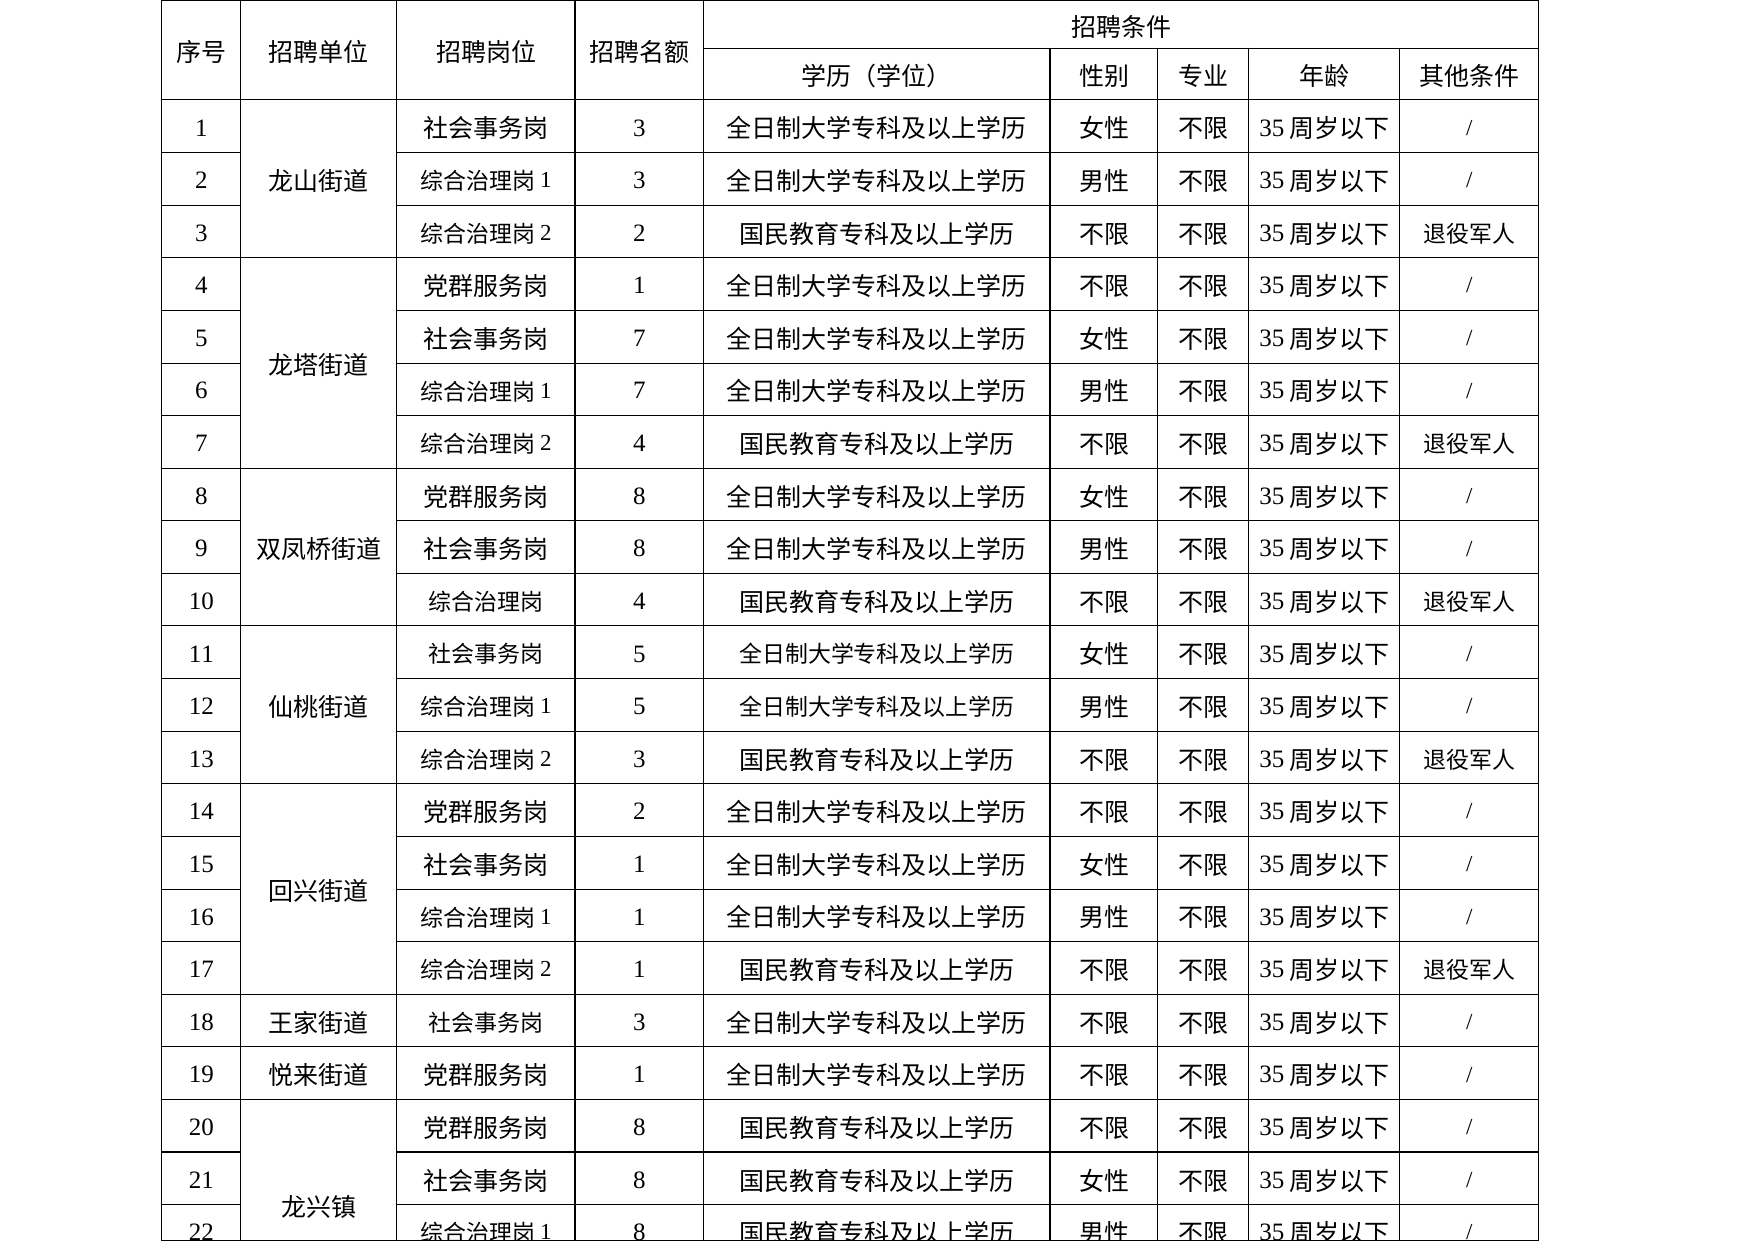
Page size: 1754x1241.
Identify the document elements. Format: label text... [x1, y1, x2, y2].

table_cell 5 [576, 679, 703, 731]
table_cell 不限 [1051, 416, 1157, 468]
table_cell 不限 [1158, 626, 1248, 678]
table_cell 不限 [1158, 311, 1248, 362]
table_cell 不限 [1158, 942, 1248, 994]
table_cell / [1400, 311, 1538, 362]
table_cell 不限 [1051, 942, 1157, 994]
table_cell 男性 [1051, 153, 1157, 204]
table_cell 1 [576, 942, 703, 994]
table_cell 社会事务岗 [397, 311, 574, 362]
table_cell 2 [576, 784, 703, 836]
table_cell 不限 [1158, 1205, 1248, 1240]
table_cell 男性 [1051, 364, 1157, 415]
table_cell 12 [162, 679, 240, 731]
table_cell 不限 [1051, 206, 1157, 257]
table_cell 35周岁以下 [1249, 364, 1399, 415]
table_cell 9 [162, 521, 240, 573]
table_cell 其他条件 [1400, 49, 1538, 99]
table_cell 35周岁以下 [1249, 837, 1399, 888]
table_cell 不限 [1158, 679, 1248, 731]
table_cell 35周岁以下 [1249, 890, 1399, 941]
table_cell 3 [576, 100, 703, 152]
table_cell 全日制大学专科及以上学历 [704, 679, 1049, 731]
table_cell 党群服务岗 [397, 469, 574, 520]
table_cell 35周岁以下 [1249, 679, 1399, 731]
table_cell 退役军人 [1400, 206, 1538, 257]
table_cell 21 [162, 1153, 240, 1204]
table_cell 35周岁以下 [1249, 732, 1399, 783]
table_cell 龙山街道 [241, 100, 396, 257]
table_cell 双凤桥街道 [241, 469, 396, 625]
table_cell 1 [576, 837, 703, 888]
table_cell 国民教育专科及以上学历 [704, 1100, 1049, 1151]
table_cell 国民教育专科及以上学历 [704, 574, 1049, 625]
table_cell 35周岁以下 [1249, 574, 1399, 625]
table_cell / [1400, 1153, 1538, 1204]
table_cell 全日制大学专科及以上学历 [704, 364, 1049, 415]
table_cell 3 [576, 995, 703, 1046]
table_cell 女性 [1051, 626, 1157, 678]
table_cell 不限 [1158, 100, 1248, 152]
table_header 序号 [162, 1, 240, 99]
table_cell 35周岁以下 [1249, 1047, 1399, 1099]
table_cell 不限 [1051, 258, 1157, 310]
table_cell 35周岁以下 [1249, 521, 1399, 573]
table_cell 综合治理岗2 [397, 416, 574, 468]
table_cell 8 [576, 1153, 703, 1204]
table_cell / [1400, 890, 1538, 941]
table_cell 15 [162, 837, 240, 888]
table_cell 不限 [1158, 784, 1248, 836]
table_cell 全日制大学专科及以上学历 [704, 100, 1049, 152]
table_cell 不限 [1158, 469, 1248, 520]
table_cell 不限 [1158, 837, 1248, 888]
table_cell / [1400, 364, 1538, 415]
table_cell 不限 [1051, 1047, 1157, 1099]
table_cell 8 [576, 1205, 703, 1240]
table_cell 不限 [1051, 784, 1157, 836]
table_cell 全日制大学专科及以上学历 [704, 837, 1049, 888]
table_cell 1 [576, 890, 703, 941]
table_cell 5 [162, 311, 240, 362]
table_cell 2 [576, 206, 703, 257]
table_cell 7 [576, 311, 703, 362]
table_cell 35周岁以下 [1249, 469, 1399, 520]
table_cell 不限 [1158, 574, 1248, 625]
table_cell 党群服务岗 [397, 784, 574, 836]
table_cell 5 [576, 626, 703, 678]
table_cell 仙桃街道 [241, 626, 396, 783]
table_cell 综合治理岗1 [397, 679, 574, 731]
table_cell / [1400, 469, 1538, 520]
table_cell 35周岁以下 [1249, 258, 1399, 310]
table_cell 不限 [1158, 1153, 1248, 1204]
table_header 招聘单位 [241, 1, 396, 99]
table_cell 35周岁以下 [1249, 626, 1399, 678]
table_cell 35周岁以下 [1249, 206, 1399, 257]
table_cell 13 [162, 732, 240, 783]
table_cell 19 [162, 1047, 240, 1099]
table_cell 22 [162, 1205, 240, 1240]
table_cell 国民教育专科及以上学历 [704, 1205, 1049, 1240]
table_cell 全日制大学专科及以上学历 [704, 1047, 1049, 1099]
table_cell 专业 [1158, 49, 1248, 99]
table_cell 35周岁以下 [1249, 1100, 1399, 1151]
table_cell 全日制大学专科及以上学历 [704, 995, 1049, 1046]
table_cell 不限 [1158, 995, 1248, 1046]
table_cell 女性 [1051, 100, 1157, 152]
table_cell 综合治理岗2 [397, 206, 574, 257]
table_cell 党群服务岗 [397, 258, 574, 310]
table_cell 综合治理岗2 [397, 942, 574, 994]
table_cell / [1400, 153, 1538, 204]
table_cell 男性 [1051, 521, 1157, 573]
table_cell 综合治理岗 [397, 574, 574, 625]
table_cell 16 [162, 890, 240, 941]
table_cell 11 [162, 626, 240, 678]
table_cell 6 [162, 364, 240, 415]
table_header 招聘条件 [704, 1, 1538, 48]
table_cell 4 [576, 574, 703, 625]
table_cell 国民教育专科及以上学历 [704, 1153, 1049, 1204]
table_cell 国民教育专科及以上学历 [704, 942, 1049, 994]
table_cell / [1400, 258, 1538, 310]
table_cell 20 [162, 1100, 240, 1151]
table_cell 年龄 [1249, 49, 1399, 99]
table_cell 退役军人 [1400, 942, 1538, 994]
table_cell 35周岁以下 [1249, 311, 1399, 362]
table_cell / [1400, 1100, 1538, 1151]
table_cell 全日制大学专科及以上学历 [704, 311, 1049, 362]
table_cell 退役军人 [1400, 416, 1538, 468]
table_header 招聘岗位 [397, 1, 574, 99]
table_cell 35周岁以下 [1249, 100, 1399, 152]
table_cell 8 [576, 1100, 703, 1151]
table_cell 社会事务岗 [397, 1153, 574, 1204]
table_cell 国民教育专科及以上学历 [704, 732, 1049, 783]
table_header 招聘名额 [576, 1, 703, 99]
table_cell / [1400, 100, 1538, 152]
table_cell 2 [162, 153, 240, 204]
table_cell 35周岁以下 [1249, 1205, 1399, 1240]
table_cell 全日制大学专科及以上学历 [704, 784, 1049, 836]
table_cell / [1400, 784, 1538, 836]
table_cell 全日制大学专科及以上学历 [704, 521, 1049, 573]
table_cell 3 [162, 206, 240, 257]
table_cell 1 [576, 1047, 703, 1099]
table_cell / [1400, 679, 1538, 731]
table_cell 龙兴镇 [241, 1100, 396, 1240]
table_cell 综合治理岗2 [397, 732, 574, 783]
table_cell 不限 [1158, 153, 1248, 204]
table_cell 35周岁以下 [1249, 416, 1399, 468]
table_cell 8 [576, 469, 703, 520]
table_cell 不限 [1051, 995, 1157, 1046]
table_cell 不限 [1158, 1100, 1248, 1151]
table_cell 35周岁以下 [1249, 1153, 1399, 1204]
table_cell 3 [576, 153, 703, 204]
table_cell 性别 [1051, 49, 1157, 99]
table_cell 社会事务岗 [397, 521, 574, 573]
table_cell 不限 [1158, 1047, 1248, 1099]
table_cell 悦来街道 [241, 1047, 396, 1099]
table_cell 35周岁以下 [1249, 942, 1399, 994]
table_cell 龙塔街道 [241, 258, 396, 468]
table_cell 回兴街道 [241, 784, 396, 994]
table_cell 国民教育专科及以上学历 [704, 206, 1049, 257]
table_cell 不限 [1158, 206, 1248, 257]
table_cell / [1400, 626, 1538, 678]
table_cell 35周岁以下 [1249, 995, 1399, 1046]
table_cell 党群服务岗 [397, 1047, 574, 1099]
table_cell 男性 [1051, 679, 1157, 731]
table_cell 女性 [1051, 1153, 1157, 1204]
table_cell 3 [576, 732, 703, 783]
table_cell 综合治理岗1 [397, 364, 574, 415]
table_cell 综合治理岗1 [397, 1205, 574, 1240]
table_cell / [1400, 1047, 1538, 1099]
table_cell 35周岁以下 [1249, 784, 1399, 836]
table_cell 17 [162, 942, 240, 994]
table_cell 全日制大学专科及以上学历 [704, 153, 1049, 204]
table_cell 综合治理岗1 [397, 153, 574, 204]
table_cell 退役军人 [1400, 574, 1538, 625]
table_cell 全日制大学专科及以上学历 [704, 258, 1049, 310]
table_cell 不限 [1051, 732, 1157, 783]
table_cell 8 [576, 521, 703, 573]
table_cell 全日制大学专科及以上学历 [704, 469, 1049, 520]
table_cell 不限 [1158, 890, 1248, 941]
table_cell 女性 [1051, 311, 1157, 362]
table_cell 不限 [1158, 258, 1248, 310]
table_cell 不限 [1051, 1100, 1157, 1151]
table_cell 不限 [1051, 574, 1157, 625]
table_cell 4 [162, 258, 240, 310]
table_cell 男性 [1051, 1205, 1157, 1240]
table_cell 国民教育专科及以上学历 [704, 416, 1049, 468]
table_cell 全日制大学专科及以上学历 [704, 626, 1049, 678]
table_cell / [1400, 837, 1538, 888]
table_cell 10 [162, 574, 240, 625]
table_cell 不限 [1158, 732, 1248, 783]
table_cell 社会事务岗 [397, 995, 574, 1046]
table_cell 14 [162, 784, 240, 836]
table_cell 35周岁以下 [1249, 153, 1399, 204]
table_cell 社会事务岗 [397, 626, 574, 678]
table_cell 7 [576, 364, 703, 415]
table_cell 王家街道 [241, 995, 396, 1046]
table_cell 全日制大学专科及以上学历 [704, 890, 1049, 941]
table_cell 退役军人 [1400, 732, 1538, 783]
table_cell 4 [576, 416, 703, 468]
table_cell 18 [162, 995, 240, 1046]
table_cell 1 [162, 100, 240, 152]
table_cell 社会事务岗 [397, 837, 574, 888]
table_cell / [1400, 1205, 1538, 1240]
table_cell 女性 [1051, 837, 1157, 888]
table_cell 不限 [1158, 416, 1248, 468]
table_cell 7 [162, 416, 240, 468]
table_cell 1 [576, 258, 703, 310]
table_cell 8 [162, 469, 240, 520]
table_cell 党群服务岗 [397, 1100, 574, 1151]
table_cell 综合治理岗1 [397, 890, 574, 941]
table_cell / [1400, 521, 1538, 573]
table_cell 不限 [1158, 364, 1248, 415]
table_cell / [1400, 995, 1538, 1046]
table_cell 男性 [1051, 890, 1157, 941]
table_cell 社会事务岗 [397, 100, 574, 152]
table_cell 学历（学位） [704, 49, 1049, 99]
table_cell 不限 [1158, 521, 1248, 573]
table_cell 女性 [1051, 469, 1157, 520]
